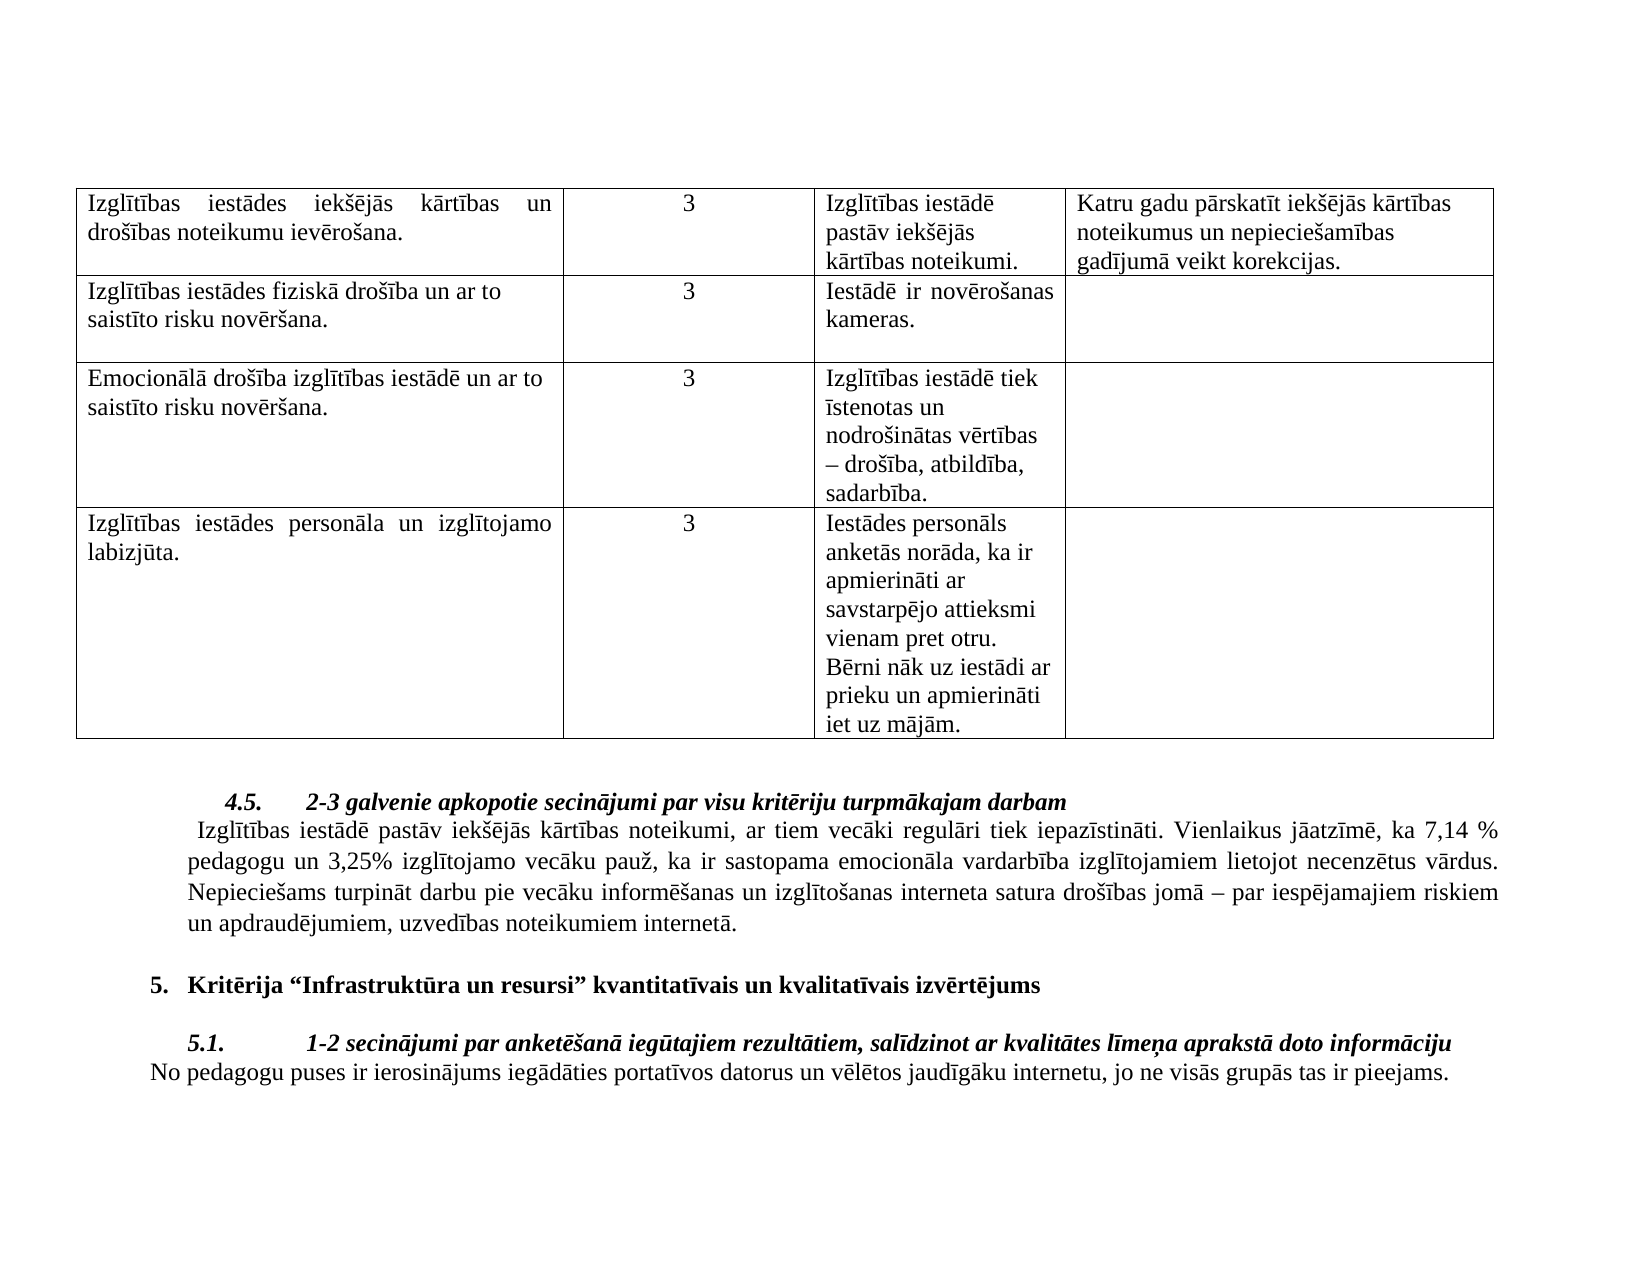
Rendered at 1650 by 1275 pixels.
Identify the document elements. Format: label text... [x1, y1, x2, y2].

table_cell Emocionālā drošība izglītības iestādē un ar to saistīto risku novēršana. [77, 363, 563, 507]
list Kritērija “Infrastruktūra un resursi” kvantitatīvais un kvalitatīvais izvērtējums [150, 971, 1500, 999]
table_cell Izglītības iestādes iekšējās kārtības un drošības noteikumu ievērošana. [77, 189, 563, 275]
table_cell 3 [564, 363, 814, 507]
table_cell 3 [564, 276, 814, 362]
table_cell [1066, 363, 1493, 507]
list Izglītības iestādē pastāv iekšējās kārtības noteikumi, ar tiem vecāki regulāri tiek iepazīstināti. Vienlaikus jāatzīmē, ka 7,14 % pedagogu un 3,25% izglītojamo vecāku pauž, ka ir sastopama emocionāla vardarbība izglītojamiem lietojot necenzētus vārdus. Nepieciešams turpināt darbu pie vecāku informēšanas un izglītošanas interneta satura drošības jomā – par iespējamajiem riskiem un apdraudējumiem, uzvedības noteikumiem internetā. [187, 815, 1500, 937]
table_cell Izglītības iestādē tiek īstenotas un nodrošinātas vērtības – drošība, atbildība, sadarbība. [815, 363, 1065, 507]
table_cell Izglītības iestādes personāla un izglītojamo labizjūta. [77, 508, 563, 738]
table_cell Izglītības iestādē pastāv iekšējās kārtības noteikumi. [815, 189, 1065, 275]
text No pedagogu puses ir ierosinājums iegādāties portatīvos datorus un vēlētos jaudīgāku internetu, jo ne visās grupās tas ir pieejams. [150, 1057, 1500, 1086]
table_cell [1066, 508, 1493, 738]
table_cell Katru gadu pārskatīt iekšējās kārtības noteikumus un nepieciešamības gadījumā veikt korekcijas. [1066, 189, 1493, 275]
table_cell Iestādes personāls anketās norāda, ka ir apmierināti ar savstarpējo attieksmi vienam pret otru. Bērni nāk uz iestādi ar prieku un apmierināti iet uz mājām. [815, 508, 1065, 738]
table_cell [1066, 276, 1493, 362]
list 1-2 secinājumi par anketēšanā iegūtajiem rezultātiem, salīdzinot ar kvalitātes līmeņa aprakstā doto informāciju [187, 1028, 1500, 1057]
table_cell Iestādē ir novērošanas kameras. [815, 276, 1065, 362]
table_cell Izglītības iestādes fiziskā drošība un ar to saistīto risku novēršana. [77, 276, 563, 362]
list 2-3 galvenie apkopotie secinājumi par visu kritēriju turpmākajam darbam [225, 787, 1500, 815]
table_cell 3 [564, 508, 814, 738]
table_cell 3 [564, 189, 814, 275]
